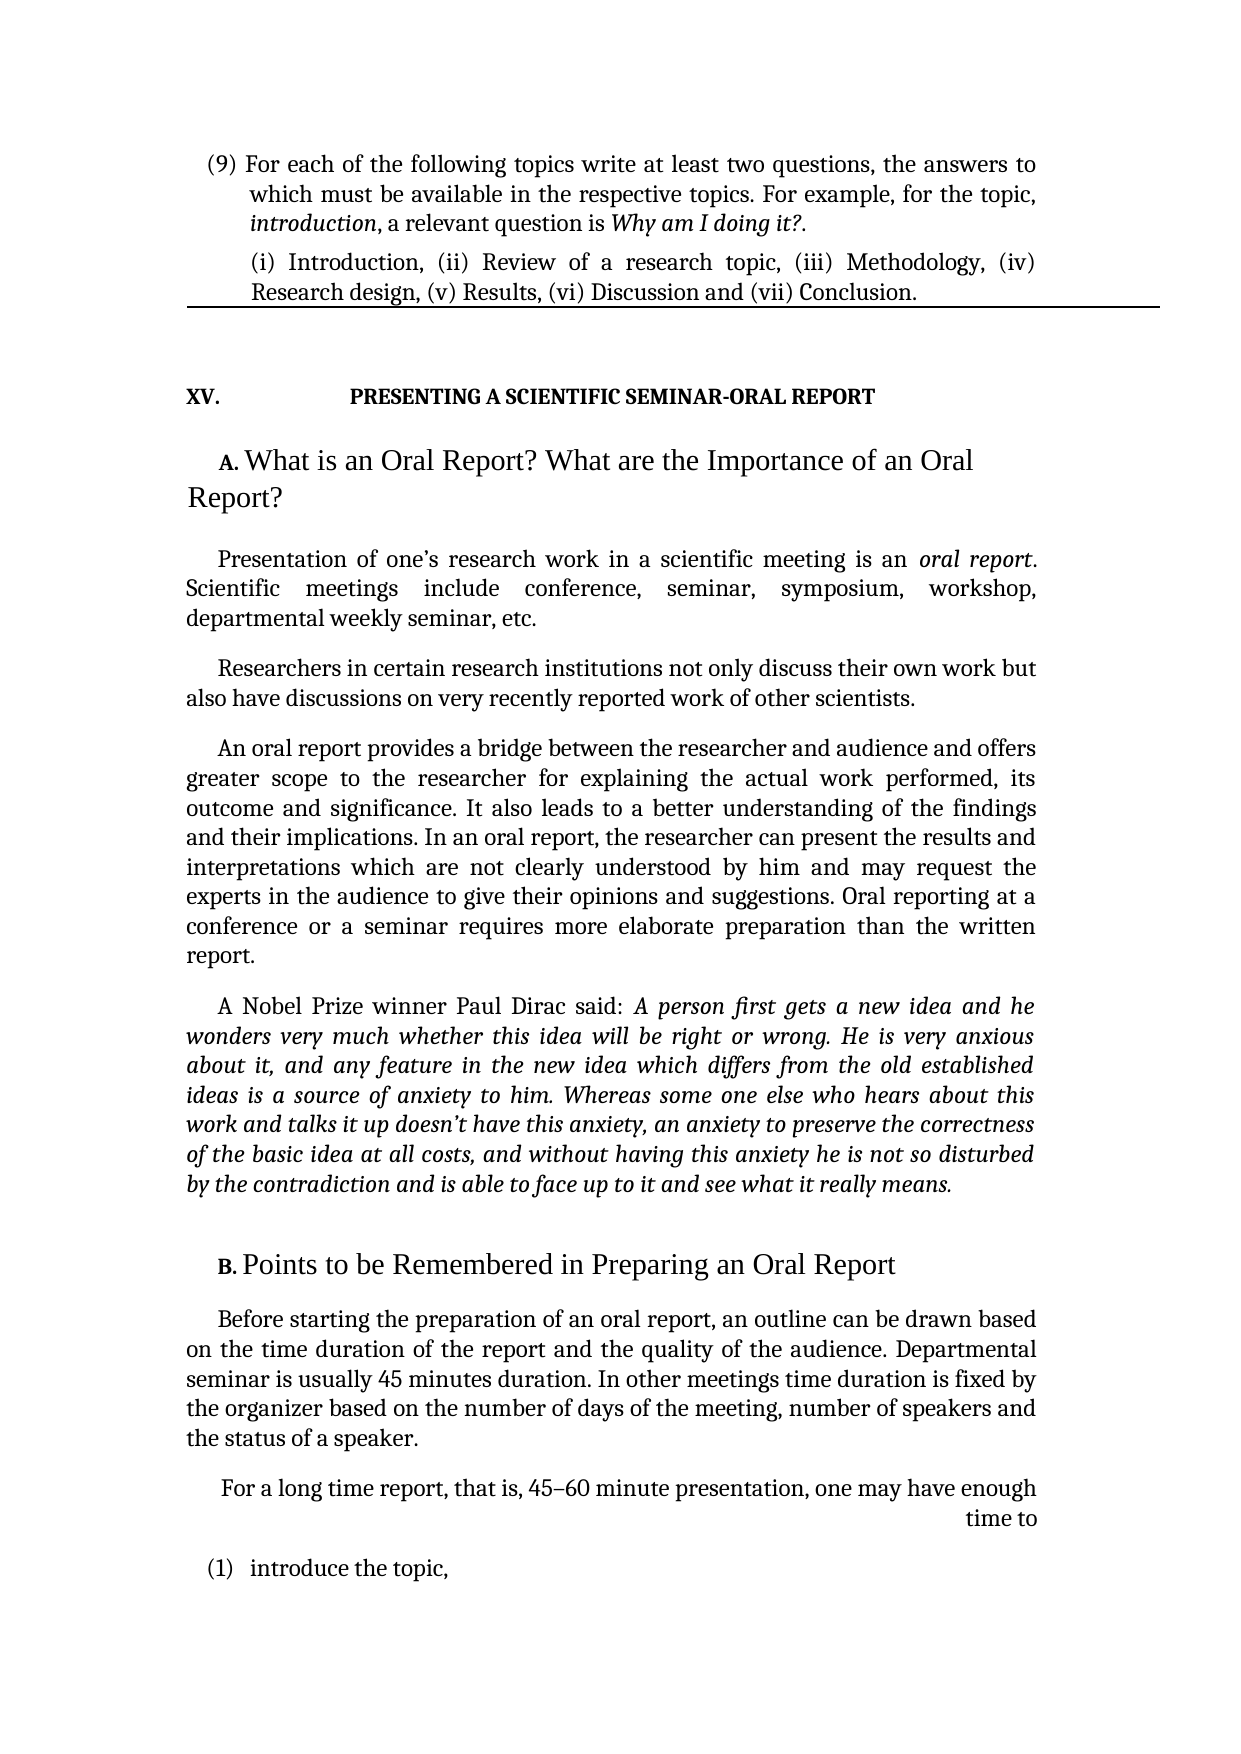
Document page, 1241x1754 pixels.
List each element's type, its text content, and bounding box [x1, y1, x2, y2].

text (i) Introduction, (ii) Review of a research topic, (iii) Methodology, (iv) Research design, (v) Results, (vi) Discussion and (vii) Conclusion. [250, 248, 1037, 306]
subtitle XV. PRESENTING A SCIENTIFIC SEMINAR-ORAL REPORT [186, 384, 1053, 410]
text An oral report provides a bridge between the researcher and audience and offers greater scope to the researcher for explaining the actual work performed, its outcome and significance. It also leads to a better understanding of the findings and their implications. In an oral report, the researcher can present the results and interpretations which are not clearly understood by him and may request the experts in the audience to give their opinions and suggestions. Oral reporting at a conference or a seminar requires more elaborate preparation than the written report. [186, 734, 1037, 970]
text A Nobel Prize winner Paul Dirac said: A person first gets a new idea and he wonders very much whether this idea will be right or wrong. He is very anxious about it, and any feature in the new idea which differs from the old established ideas is a source of anxiety to him. Whereas some one else who hears about this work and talks it up doesn’t have this anxiety, an anxiety to preserve the correctness of the basic idea at all costs, and without having this anxiety he is not so disturbed by the contradiction and is able to face up to it and see what it really means. [186, 992, 1038, 1198]
text (9) For each of the following topics write at least two questions, the answers to which must be available in the respective topics. For example, for the topic, introduction, a relevant question is Why am I doing it?. [206, 150, 1037, 238]
text Researchers in certain research institutions not only discuss their own work but also have discussions on very recently reported work of other scientists. [186, 654, 1037, 713]
text A. What is an Oral Report? What are the Importance of an Oral Report? [187, 442, 1053, 514]
list introduce the topic, [206, 1554, 1037, 1583]
subtitle B. Points to be Remembered in Preparing an Oral Report [217, 1246, 1053, 1281]
text Presentation of one’s research work in a scientific meeting is an oral report. Scientific meetings include conference, seminar, symposium, workshop, departmental weekly seminar, etc. [186, 544, 1037, 632]
text For a long time report, that is, 45–60 minute presentation, one may have enough time to [187, 1474, 1037, 1532]
text Before starting the preparation of an oral report, an outline can be drawn based on the time duration of the report and the quality of the audience. Departmental seminar is usually 45 minutes duration. In other meetings time duration is fixed by the organizer based on the number of days of the meeting, number of speakers and the status of a speaker. [186, 1305, 1037, 1452]
